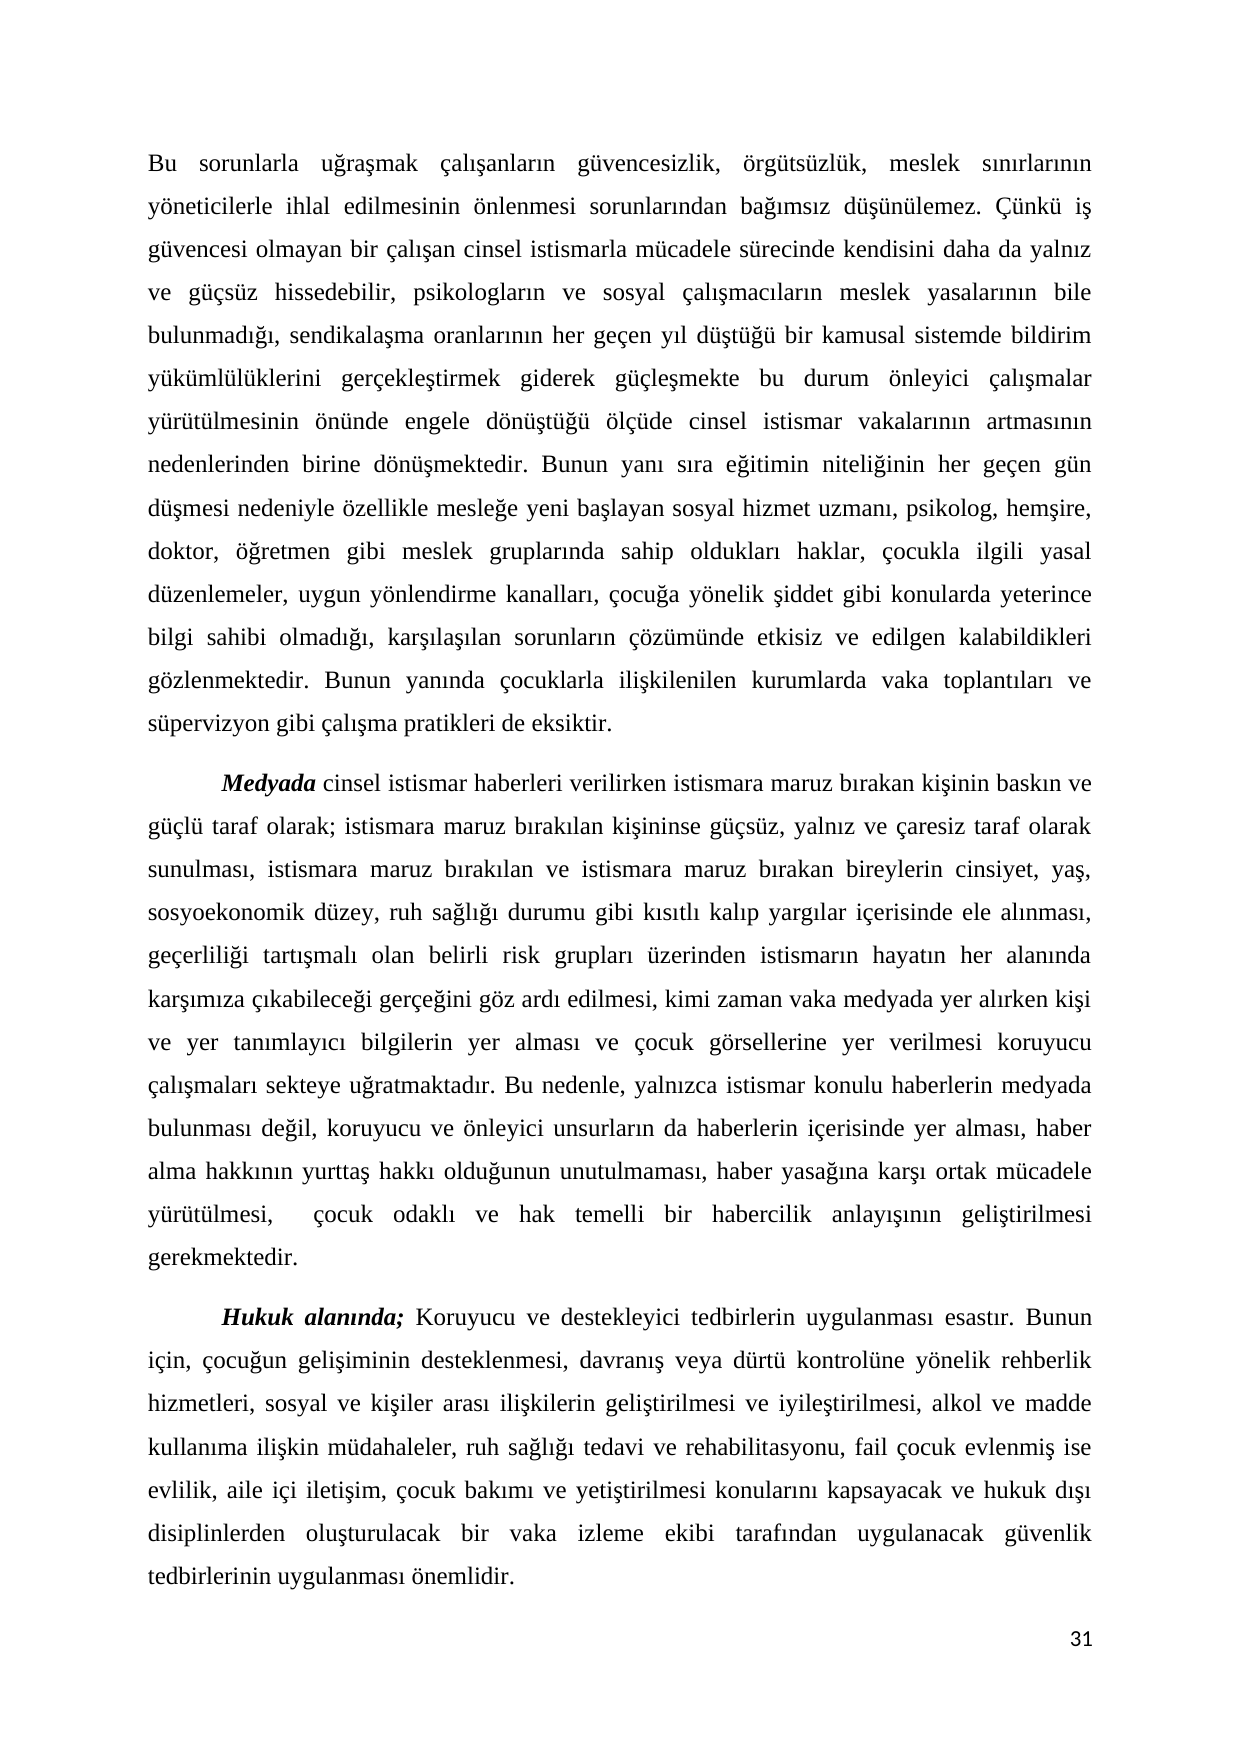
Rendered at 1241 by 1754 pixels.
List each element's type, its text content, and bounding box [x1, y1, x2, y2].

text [148, 148, 1093, 737]
text Hukuk alanında; Koruyucu ve destekleyici tedbirlerin uygulanması esastır. Bunun için, çocuğun gelişiminin desteklenmesi, davranış veya dürtü kontrolüne yönelik rehberlik hizmetleri, sosyal ve kişiler arası ilişkilerin geliştirilmesi ve iyileştirilmesi, alkol ve madde kullanıma ilişkin müdahaleler, ruh sağlığı tedavi ve rehabilitasyonu, fail çocuk evlenmiş ise evlilik, aile içi iletişim, çocuk bakımı ve yetiştirilmesi konularını kapsayacak ve hukuk dışı disiplinlerden oluşturulacak bir vaka izleme ekibi tarafından uygulanacak güvenlik tedbirlerinin uygulanması önemlidir. [148, 1302, 1093, 1590]
text Medyada cinsel istismar haberleri verilirken istismara maruz bırakan kişinin baskın ve güçlü taraf olarak; istismara maruz bırakılan kişininse güçsüz, yalnız ve çaresiz taraf olarak sunulması, istismara maruz bırakılan ve istismara maruz bırakan bireylerin cinsiyet, yaş, sosyoekonomik düzey, ruh sağlığı durumu gibi kısıtlı kalıp yargılar içerisinde ele alınması, geçerliliği tartışmalı olan belirli risk grupları üzerinden istismarın hayatın her alanında karşımıza çıkabileceği gerçeğini göz ardı edilmesi, kimi zaman vaka medyada yer alırken kişi ve yer tanımlayıcı bilgilerin yer alması ve çocuk görsellerine yer verilmesi koruyucu çalışmaları sekteye uğratmaktadır. Bu nedenle, yalnızca istismar konulu haberlerin medyada bulunması değil, koruyucu ve önleyici unsurların da haberlerin içerisinde yer alması, haber alma hakkının yurttaş hakkı olduğunun unutulmaması, haber yasağına karşı ortak mücadele yürütülmesi, çocuk odaklı ve hak temelli bir habercilik anlayışının geliştirilmesi gerekmektedir. [148, 768, 1093, 1271]
